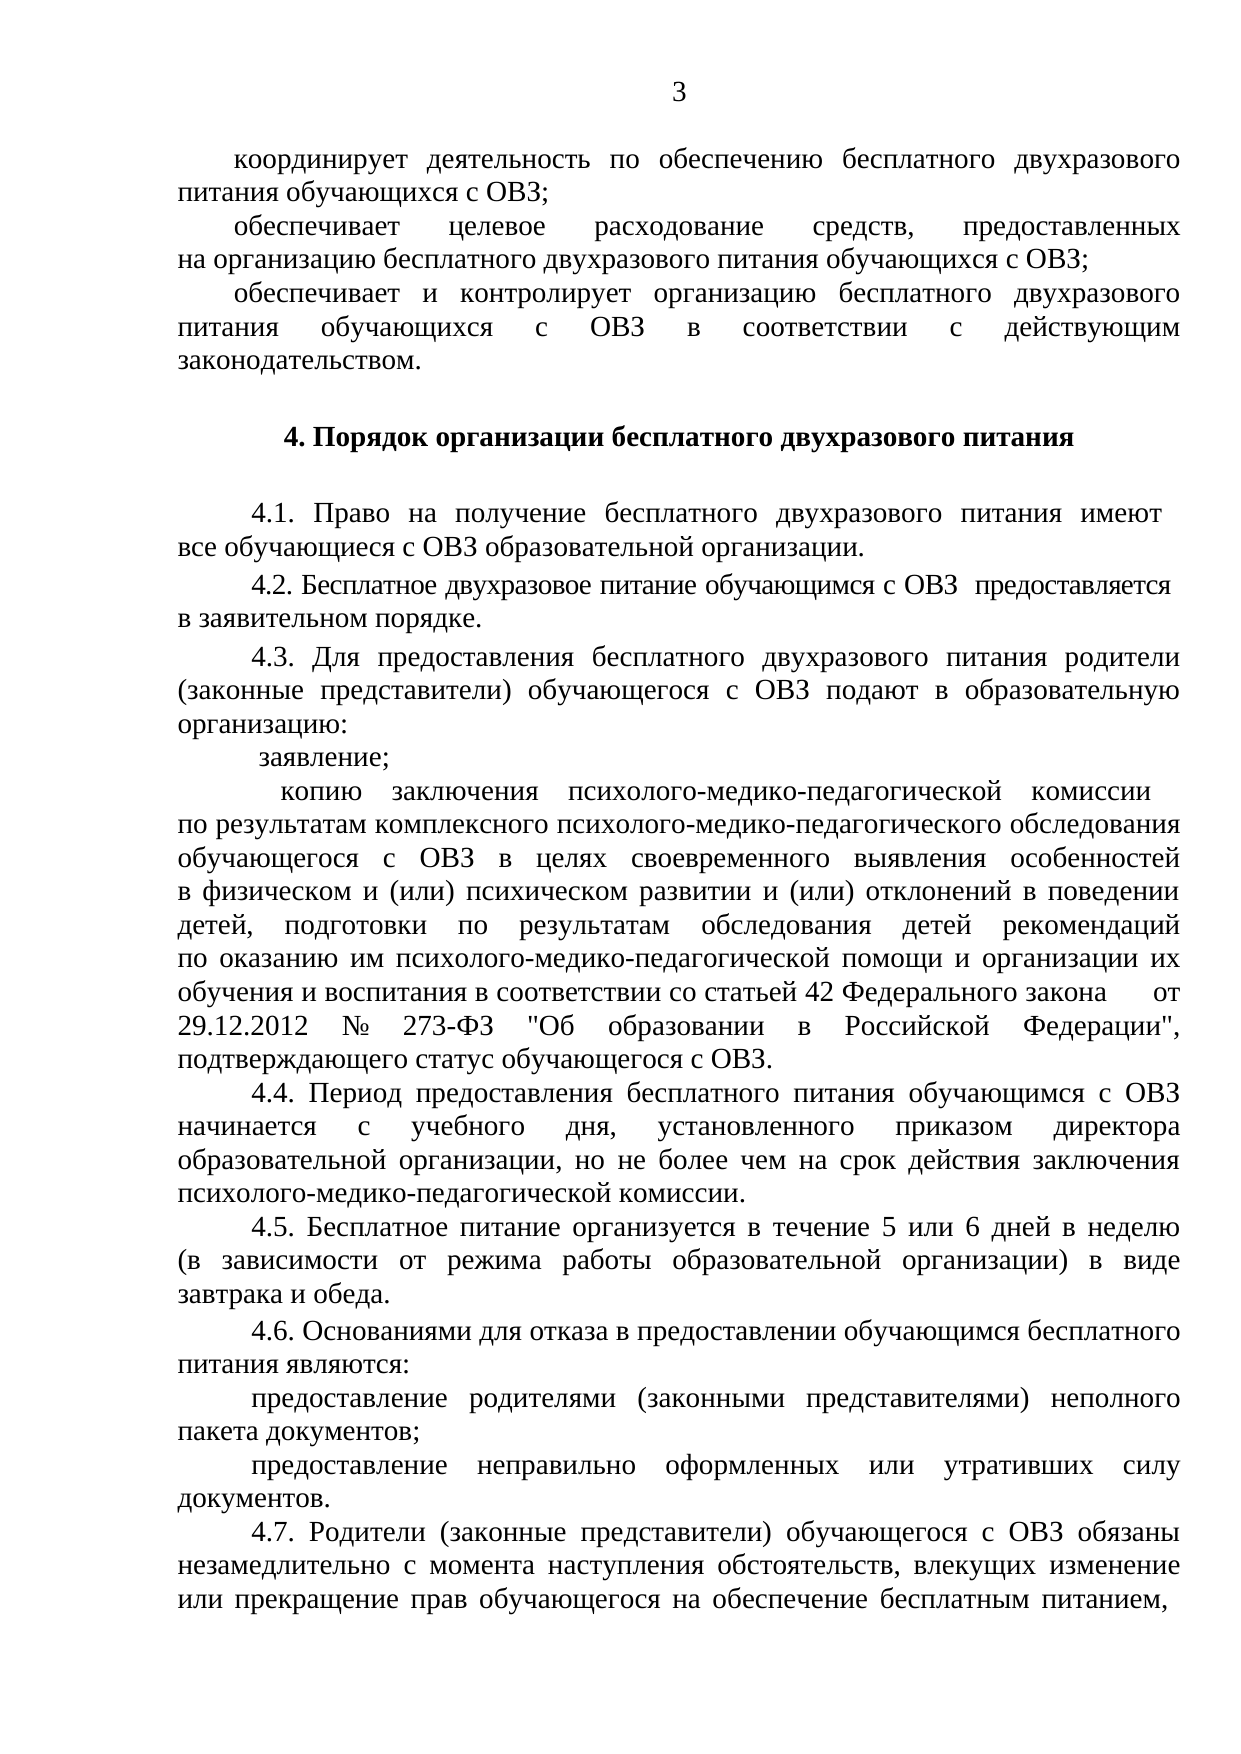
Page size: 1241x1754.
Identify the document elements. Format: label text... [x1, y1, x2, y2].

text 4.3. Для предоставления бесплатного двухразового питания родители (законные представители) обучающегося с ОВЗ подают в образовательную организацию: [177, 639, 1181, 739]
text обеспечивает целевое расходование средств, предоставленных на организацию бесплатного двухразового питания обучающихся с ОВЗ; [177, 208, 1181, 275]
text предоставление неправильно оформленных или утративших силу документов. [177, 1447, 1181, 1514]
text 4.2. Бесплатное двухразовое питание обучающимся с ОВЗ предоставляется в заявительном порядке. [177, 567, 1181, 634]
text 4. Порядок организации бесплатного двухразового питания [177, 419, 1181, 452]
text 4.5. Бесплатное питание организуется в течение 5 или 6 дней в неделю (в зависимости от режима работы образовательной организации) в виде завтрака и обеда. [177, 1209, 1181, 1309]
text 4.1. Право на получение бесплатного двухразового питания имеют все обучающиеся с ОВЗ образовательной организации. [177, 495, 1181, 562]
text координирует деятельность по обеспечению бесплатного двухразового питания обучающихся с ОВЗ; [177, 141, 1181, 208]
text предоставление родителями (законными представителями) неполного пакета документов; [177, 1380, 1181, 1447]
text обеспечивает и контролирует организацию бесплатного двухразового питания обучающихся с ОВЗ в соответствии с действующим законодательством. [177, 275, 1181, 376]
text заявление; [177, 739, 1181, 773]
text 4.6. Основаниями для отказа в предоставлении обучающимся бесплатного питания являются: [177, 1313, 1181, 1380]
text копию заключения психолого-медико-педагогической комиссии по результатам комплексного психолого-медико-педагогического обследования обучающегося с ОВЗ в целях своевременного выявления особенностей в физическом и (или) психическом развитии и (или) отклонений в поведении детей, подготовки по результатам обследования детей рекомендаций по оказанию им психолого-медико-педагогической помощи и организации их обучения и воспитания в соответствии со статьей 42 Федерального закона от 29.12.2012 № 273-ФЗ "Об образовании в Российской Федерации", подтверждающего статус обучающегося с ОВЗ. [177, 773, 1181, 1075]
text 4.4. Период предоставления бесплатного питания обучающимся с ОВЗ начинается с учебного дня, установленного приказом директора образовательной организации, но не более чем на срок действия заключения психолого-медико-педагогической комиссии. [177, 1075, 1181, 1209]
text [177, 1514, 1181, 1614]
